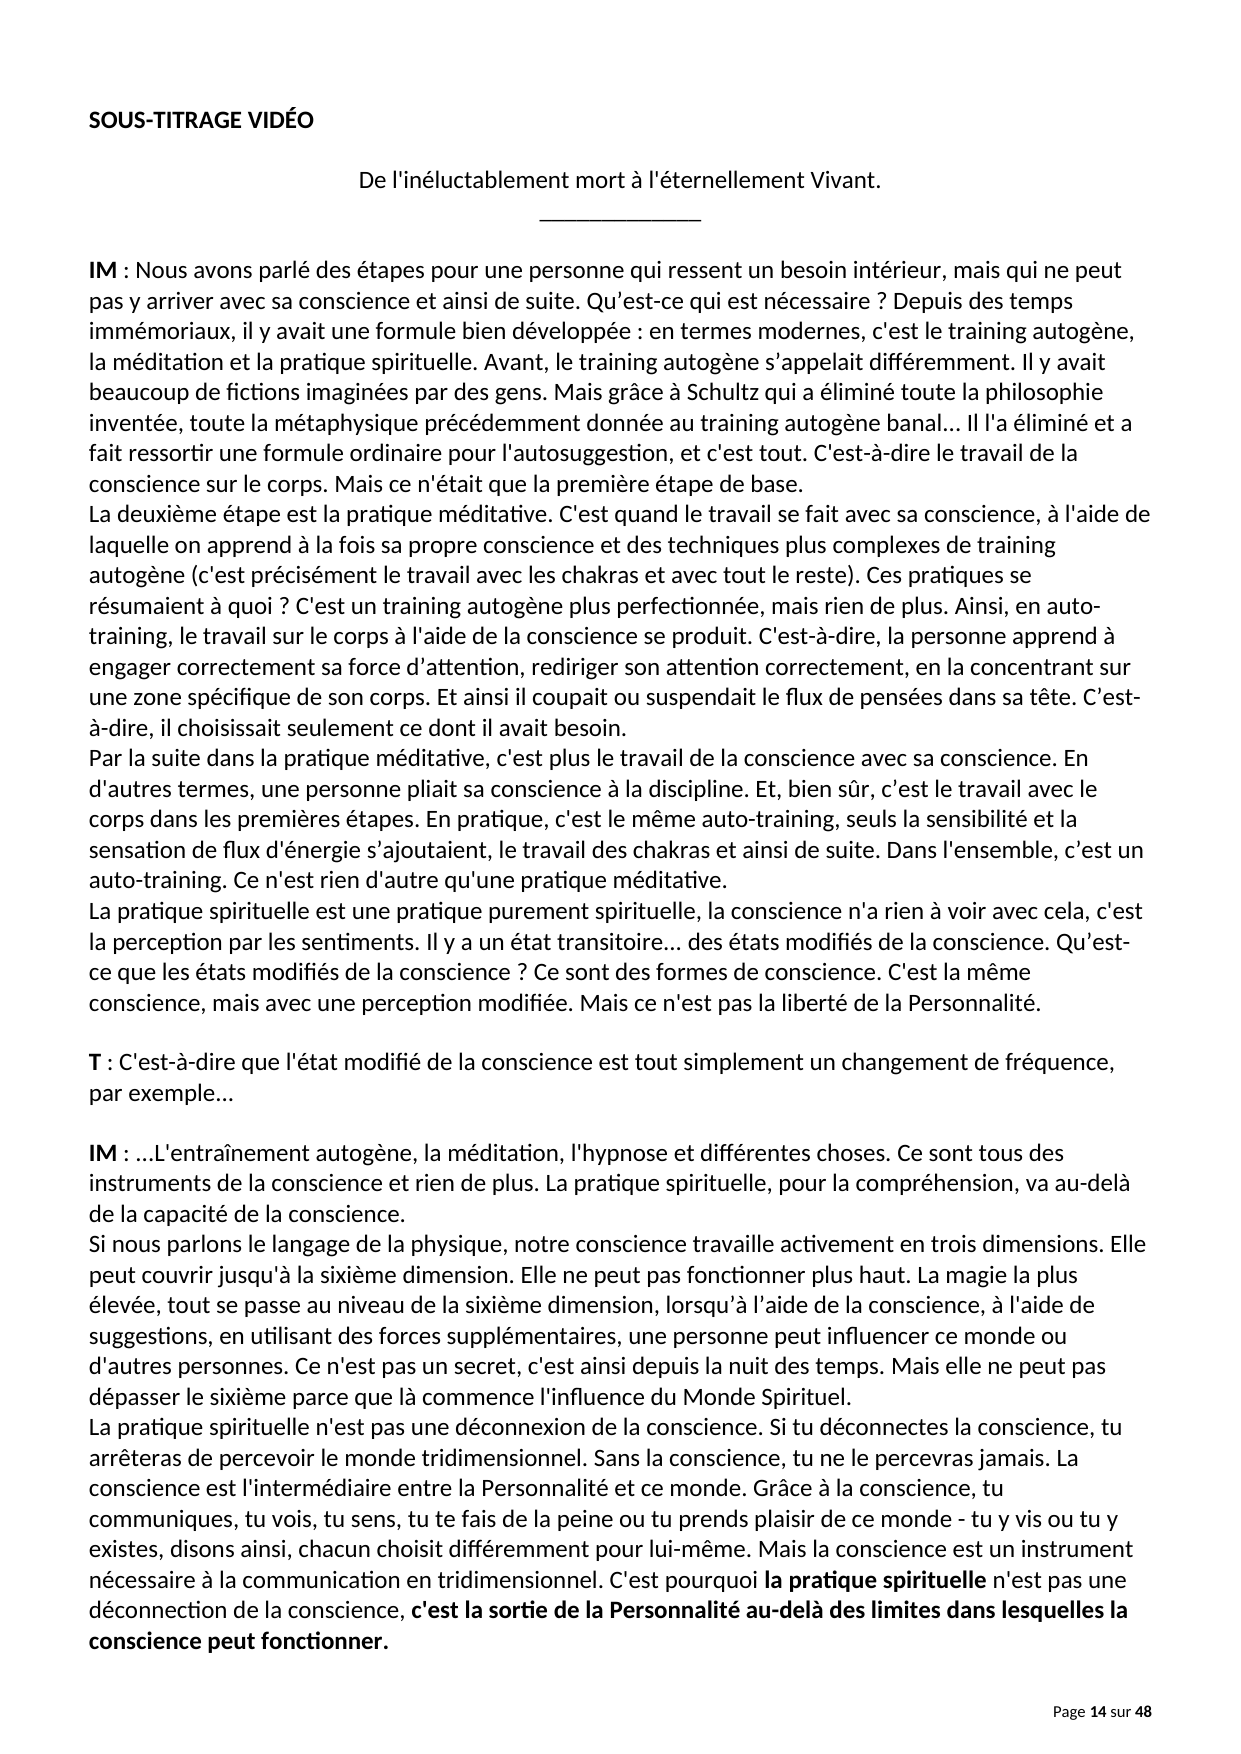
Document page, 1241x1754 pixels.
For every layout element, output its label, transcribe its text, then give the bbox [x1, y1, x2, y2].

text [89, 74, 1152, 135]
text IM : Nous avons parlé des étapes pour une personne qui ressent un besoin intérieur, mais qui ne peut pas y arriver avec sa conscience et ainsi de suite. Qu’est-ce qui est nécessaire ? Depuis des temps immémoriaux, il y avait une formule bien développée : en termes modernes, c'est le training autogène, la méditation et la pratique spirituelle. Avant, le training autogène s’appelait différemment. Il y avait beaucoup de fictions imaginées par des gens. Mais grâce à Schultz qui a éliminé toute la philosophie inventée, toute la métaphysique précédemment donnée au training autogène banal... Il l'a éliminé et a fait ressortir une formule ordinaire pour l'autosuggestion, et c'est tout. C'est-à-dire le travail de la conscience sur le corps. Mais ce n'était que la première étape de base. La deuxième étape est la pratique méditative. C'est quand le travail se fait avec sa conscience, à l'aide de laquelle on apprend à la fois sa propre conscience et des techniques plus complexes de training autogène (c'est précisément le travail avec les chakras et avec tout le reste). Ces pratiques se résumaient à quoi ? C'est un training autogène plus perfectionnée, mais rien de plus. Ainsi, en auto-training, le travail sur le corps à l'aide de la conscience se produit. C'est-à-dire, la personne apprend à engager correctement sa force d’attention, rediriger son attention correctement, en la concentrant sur une zone spécifique de son corps. Et ainsi il coupait ou suspendait le flux de pensées dans sa tête. C’est-à-dire, il choisissait seulement ce dont il avait besoin. Par la suite dans la pratique méditative, c'est plus le travail de la conscience avec sa conscience. En d'autres termes, une personne pliait sa conscience à la discipline. Et, bien sûr, c’est le travail avec le corps dans les premières étapes. En pratique, c'est le même auto-training, seuls la sensibilité et la sensation de flux d'énergie s’ajoutaient, le travail des chakras et ainsi de suite. Dans l'ensemble, c’est un auto-training. Ce n'est rien d'autre qu'une pratique méditative. La pratique spirituelle est une pratique purement spirituelle, la conscience n'a rien à voir avec cela, c'est la perception par les sentiments. Il y a un état transitoire... des états modifiés de la conscience. Qu’est-ce que les états modifiés de la conscience ? Ce sont des formes de conscience. C'est la même conscience, mais avec une perception modifiée. Mais ce n'est pas la liberté de la Personnalité. [89, 254, 1152, 1017]
text De l'inéluctablement mort à l'éternellement Vivant. _____________ [89, 164, 1152, 225]
text IM : ...L'entraînement autogène, la méditation, l'hypnose et différentes choses. Ce sont tous des instruments de la conscience et rien de plus. La pratique spirituelle, pour la compréhension, va au-delà de la capacité de la conscience. Si nous parlons le langage de la physique, notre conscience travaille activement en trois dimensions. Elle peut couvrir jusqu'à la sixième dimension. Elle ne peut pas fonctionner plus haut. La magie la plus élevée, tout se passe au niveau de la sixième dimension, lorsqu’à l’aide de la conscience, à l'aide de suggestions, en utilisant des forces supplémentaires, une personne peut influencer ce monde ou d'autres personnes. Ce n'est pas un secret, c'est ainsi depuis la nuit des temps. Mais elle ne peut pas dépasser le sixième parce que là commence l'influence du Monde Spirituel. La pratique spirituelle n'est pas une déconnexion de la conscience. Si tu déconnectes la conscience, tu arrêteras de percevoir le monde tridimensionnel. Sans la conscience, tu ne le percevras jamais. La conscience est l'intermédiaire entre la Personnalité et ce monde. Grâce à la conscience, tu communiques, tu vois, tu sens, tu te fais de la peine ou tu prends plaisir de ce monde - tu y vis ou tu y existes, disons ainsi, chacun choisit différemment pour lui-même. Mais la conscience est un instrument nécessaire à la communication en tridimensionnel. C'est pourquoi la pratique spirituelle n'est pas une déconnection de la conscience, c'est la sortie de la Personnalité au-delà des limites dans lesquelles la conscience peut fonctionner. [89, 1137, 1152, 1656]
text T : C'est-à-dire que l'état modifié de la conscience est tout simplement un changement de fréquence, par exemple... [89, 1046, 1152, 1107]
